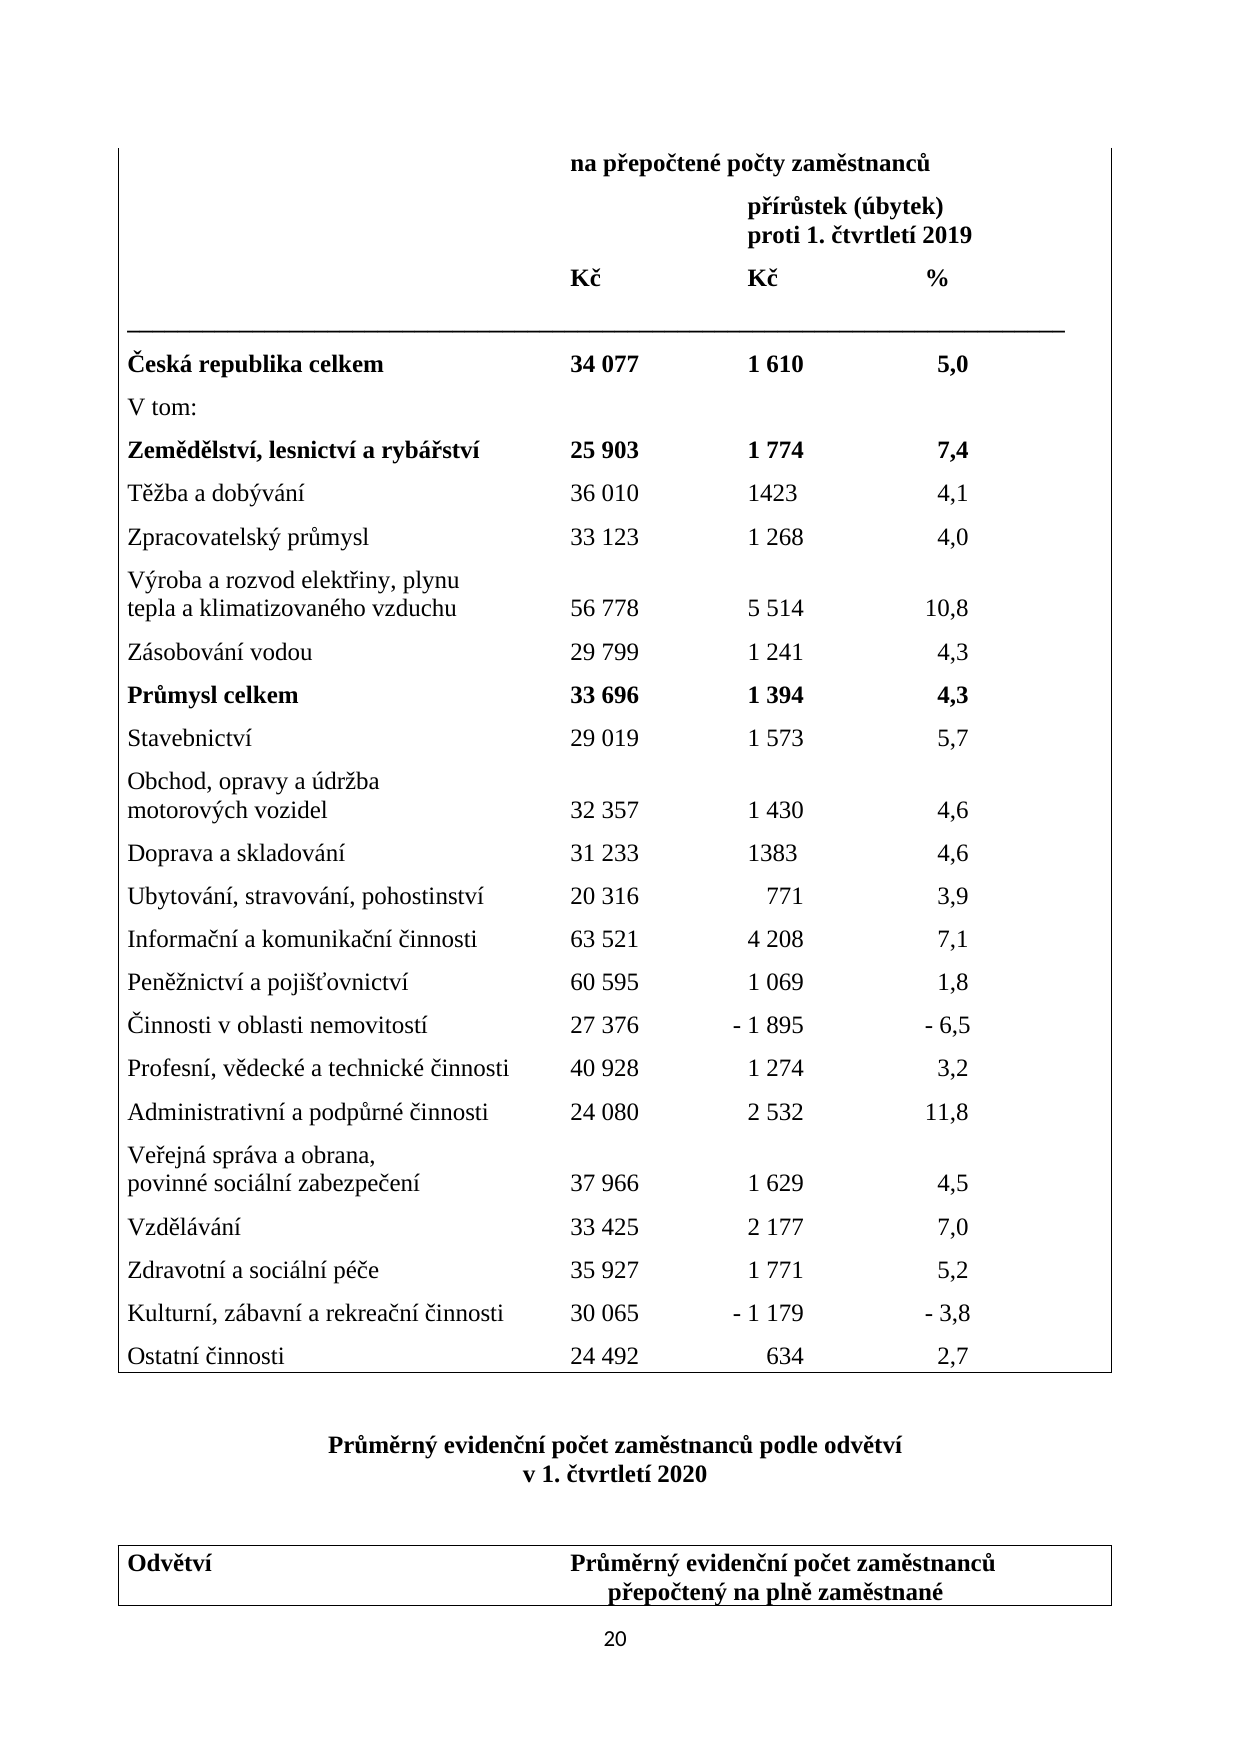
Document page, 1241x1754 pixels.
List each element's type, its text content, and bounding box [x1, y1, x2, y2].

text na přepočtené počty zaměstnanců [127, 148, 1103, 177]
text Česká republika celkem 34 077 1 610 5,0 [119, 349, 1111, 378]
text Zdravotní a sociální péče 35 927 1 771 5,2 [119, 1255, 1111, 1283]
text Těžba a dobývání 36 010 1423 4,1 [119, 478, 1111, 507]
text Stavebnictví 29 019 1 573 5,7 [119, 723, 1111, 752]
text Kulturní, zábavní a rekreační činnosti 30 065 - 1 179 - 3,8 [119, 1298, 1111, 1327]
text povinné sociální zabezpečení 37 966 1 629 4,5 [127, 1168, 1103, 1197]
text Informační a komunikační činnosti 63 521 4 208 7,1 [119, 924, 1111, 953]
text Administrativní a podpůrné činnosti 24 080 2 532 11,8 [119, 1097, 1111, 1125]
text přepočtený na plně zaměstnané [127, 1577, 1103, 1605]
text Ubytování, stravování, pohostinství 20 316 771 3,9 [119, 881, 1111, 910]
text tepla a klimatizovaného vzduchu 56 778 5 514 10,8 [127, 593, 1103, 622]
text Profesní, vědecké a technické činnosti 40 928 1 274 3,2 [119, 1053, 1111, 1082]
text v 1. čtvrtletí 2020 [127, 1459, 1103, 1488]
text Činnosti v oblasti nemovitostí 27 376 - 1 895 - 6,5 [119, 1010, 1111, 1039]
text V tom: [119, 392, 1111, 421]
text motorových vozidel 32 357 1 430 4,6 [127, 795, 1103, 823]
text Peněžnictví a pojišťovnictví 60 595 1 069 1,8 [119, 967, 1111, 996]
text Výroba a rozvod elektřiny, plynu [119, 565, 1111, 593]
text ___________________________________________________________________________ [119, 306, 1111, 335]
text Průměrný evidenční počet zaměstnanců podle odvětví [127, 1430, 1103, 1459]
text Kč Kč % [119, 263, 1111, 292]
text Veřejná správa a obrana, [119, 1140, 1111, 1168]
text Obchod, opravy a údržba [119, 766, 1111, 795]
text Vzdělávání 33 425 2 177 7,0 [119, 1212, 1111, 1240]
text Průmysl celkem 33 696 1 394 4,3 [119, 680, 1111, 708]
text Zpracovatelský průmysl 33 123 1 268 4,0 [119, 522, 1111, 550]
text přírůstek (úbytek) [119, 191, 1111, 220]
text Doprava a skladování 31 233 1383 4,6 [119, 838, 1111, 867]
text proti 1. čtvrtletí 2019 [127, 220, 1103, 248]
text Zemědělství, lesnictví a rybářství 25 903 1 774 7,4 [119, 435, 1111, 464]
text Ostatní činnosti 24 492 634 2,7 [119, 1341, 1111, 1372]
text Zásobování vodou 29 799 1 241 4,3 [119, 637, 1111, 665]
text Odvětví Průměrný evidenční počet zaměstnanců [119, 1546, 1111, 1577]
